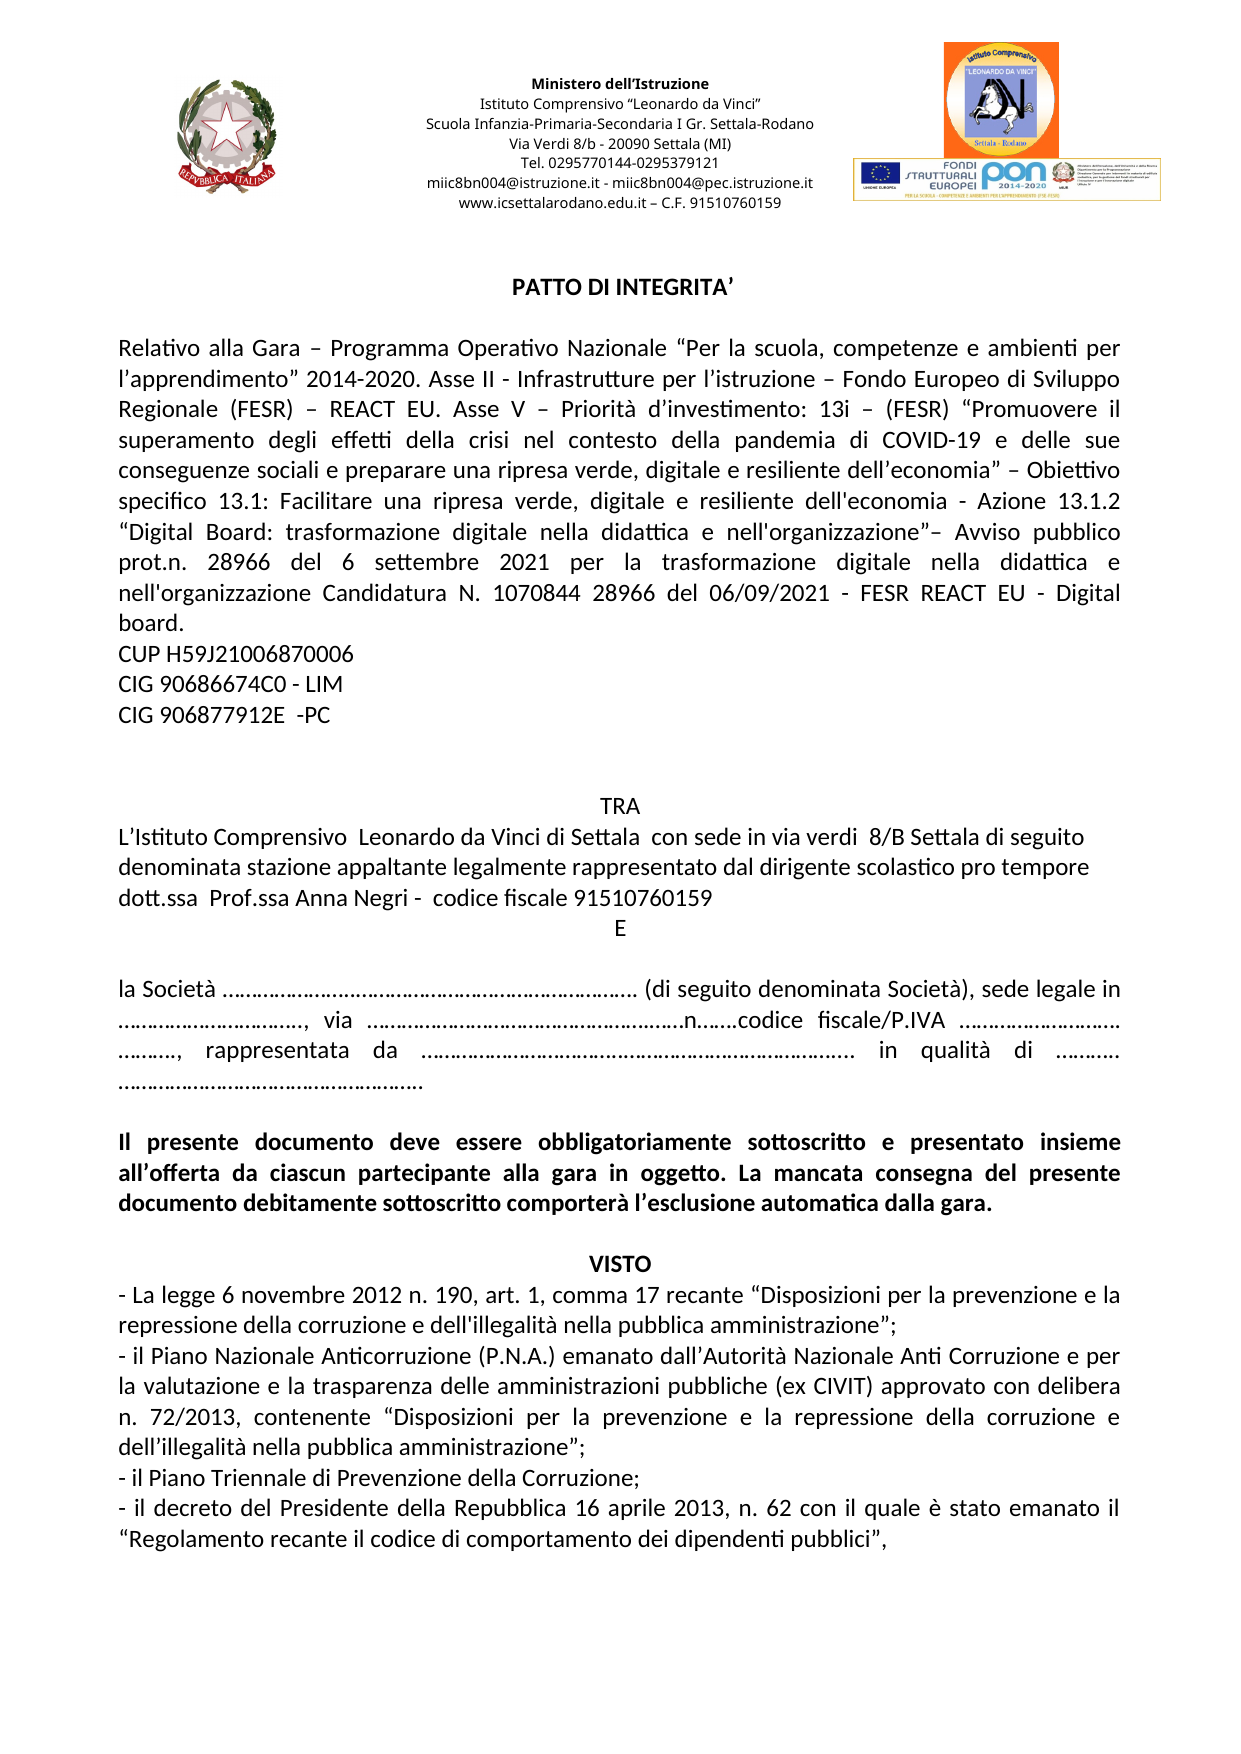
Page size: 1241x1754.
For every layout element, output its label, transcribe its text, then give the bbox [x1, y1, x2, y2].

text TRA [118, 790, 1122, 821]
text PATTO DI INTEGRITA’ [118, 272, 1122, 302]
text Relativo alla Gara – Programma Operativo Nazionale “Per la scuola, competenze e ambienti per l’apprendimento” 2014-2020. Asse II - Infrastrutture per l’istruzione – Fondo Europeo di Sviluppo Regionale (FESR) – REACT EU. Asse V – Priorità d’investimento: 13i – (FESR) “Promuovere il superamento degli effetti della crisi nel contesto della pandemia di COVID-19 e delle sue conseguenze sociali e preparare una ripresa verde, digitale e resiliente dell’economia” – Obiettivo specifico 13.1: Facilitare una ripresa verde, digitale e resiliente dell'economia - Azione 13.1.2 “Digital Board: trasformazione digitale nella didattica e nell'organizzazione”– Avviso pubblico prot.n. 28966 del 6 settembre 2021 per la trasformazione digitale nella didattica e nell'organizzazione Candidatura N. 1070844 28966 del 06/09/2021 - FESR REACT EU - Digital board. [118, 333, 1122, 638]
text - il decreto del Presidente della Repubblica 16 aprile 2013, n. 62 con il quale è stato emanato il “Regolamento recante il codice di comportamento dei dipendenti pubblici”, [118, 1492, 1122, 1553]
text L’Istituto Comprensivo Leonardo da Vinci di Settala con sede in via verdi 8/B Settala di seguito denominata stazione appaltante legalmente rappresentato dal dirigente scolastico pro tempore [118, 821, 1122, 882]
picture [853, 42, 1161, 201]
text - La legge 6 novembre 2012 n. 190, art. 1, comma 17 recante “Disposizioni per la prevenzione e la repressione della corruzione e dell'illegalità nella pubblica amministrazione”; [118, 1279, 1122, 1340]
text CUP H59J21006870006 [118, 638, 1122, 668]
text - il Piano Triennale di Prevenzione della Corruzione; [118, 1462, 1122, 1492]
text CIG 90686674C0 - LIM [118, 668, 1122, 699]
text dott.ssa Prof.ssa Anna Negri - codice fiscale 91510760159 [118, 882, 1122, 912]
text E [118, 912, 1122, 943]
text Il presente documento deve essere obbligatoriamente sottoscritto e presentato insieme all’offerta da ciascun partecipante alla gara in oggetto. La mancata consegna del presente documento debitamente sottoscritto comporterà l’esclusione automatica dalla gara. [118, 1126, 1122, 1218]
text VISTO [118, 1248, 1122, 1279]
text CIG 906877912E -PC [118, 699, 1122, 729]
picture [173, 75, 283, 197]
text la Società …………………..…………………………………………. (di seguito denominata Società), sede legale in ………………………….., via ………………………………………….……n…….codice fiscale/P.IVA ……………………….………., rappresentata da ……………………………..……………………………….... in qualità di ………..…………………………………………….. [118, 973, 1122, 1096]
text - il Piano Nazionale Anticorruzione (P.N.A.) emanato dall’Autorità Nazionale Anti Corruzione e per la valutazione e la trasparenza delle amministrazioni pubbliche (ex CIVIT) approvato con delibera n. 72/2013, contenente “Disposizioni per la prevenzione e la repressione della corruzione e dell’illegalità nella pubblica amministrazione”; [118, 1340, 1122, 1462]
